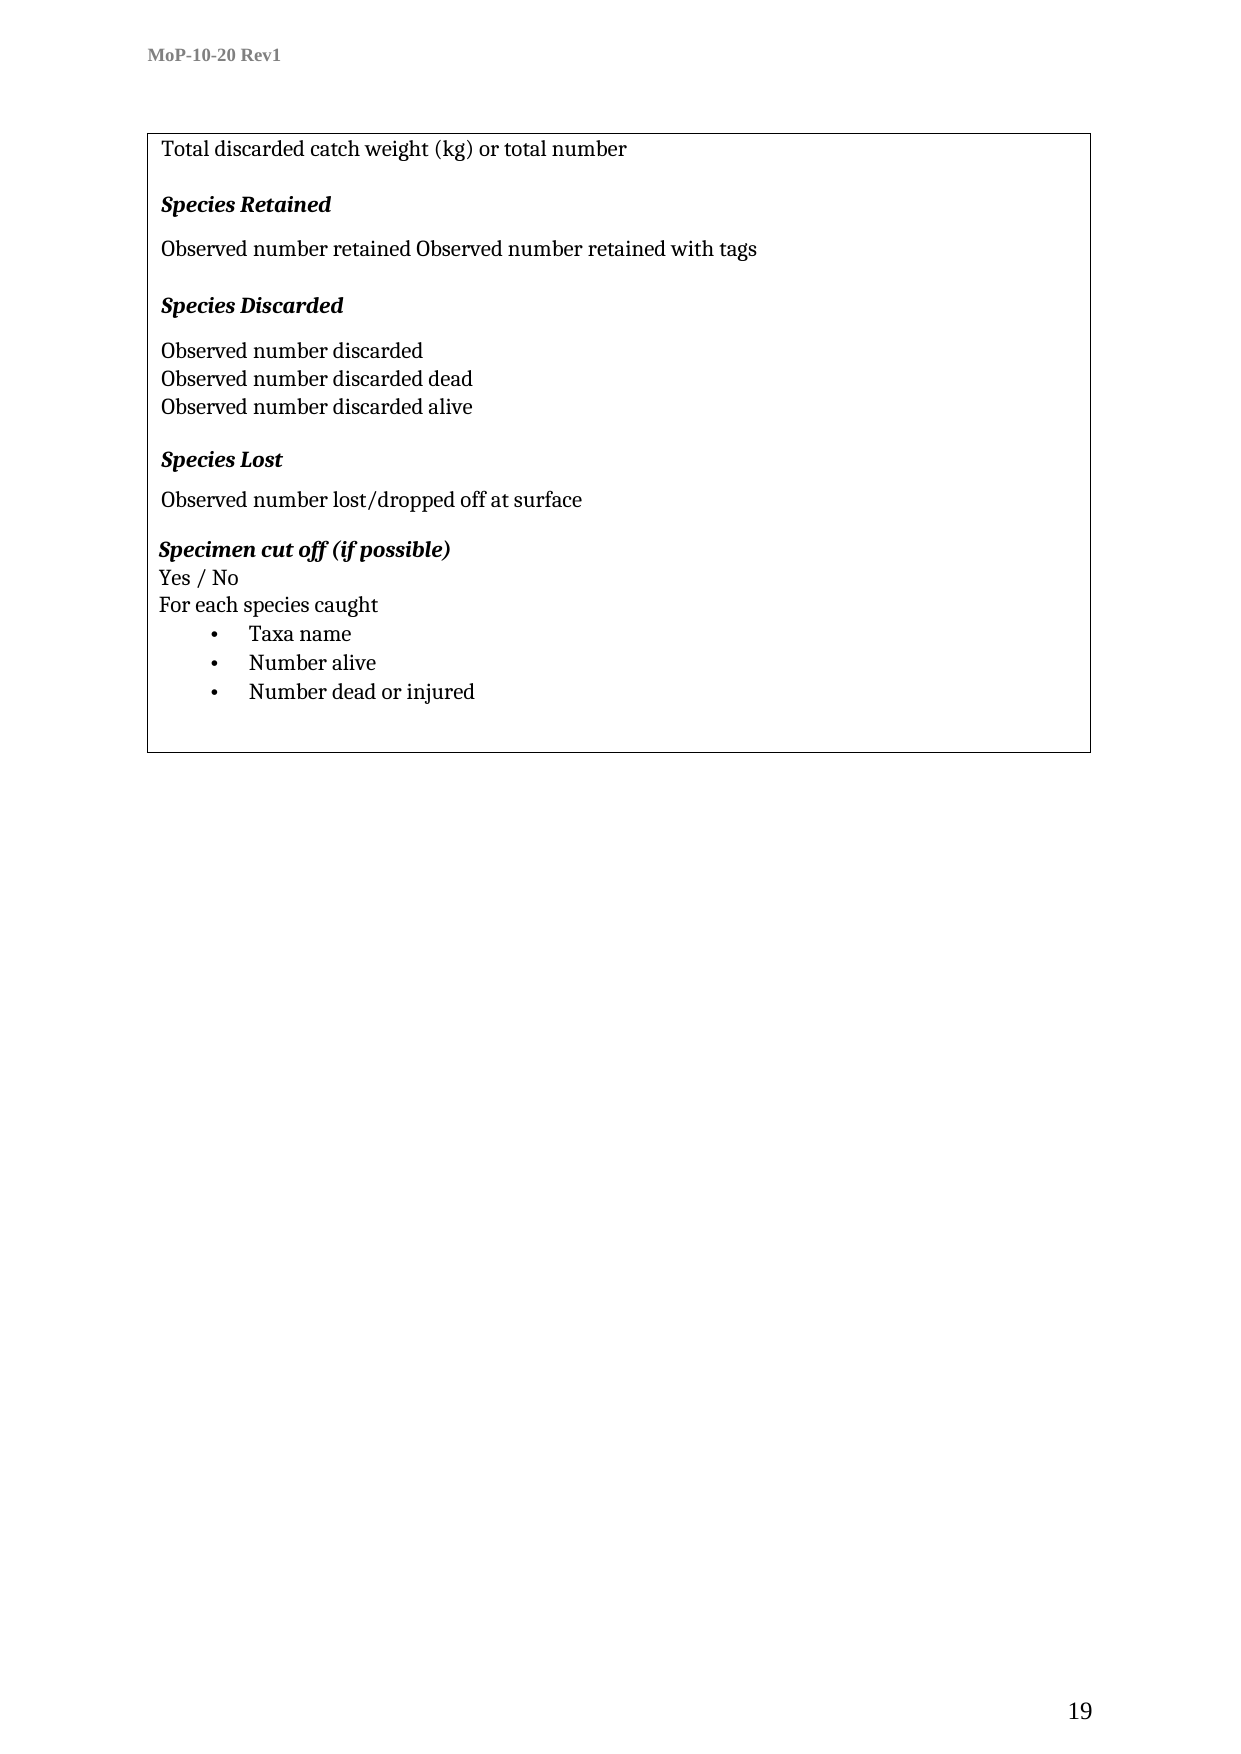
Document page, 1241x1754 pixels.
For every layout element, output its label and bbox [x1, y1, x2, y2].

table_cell [148, 134, 1090, 752]
